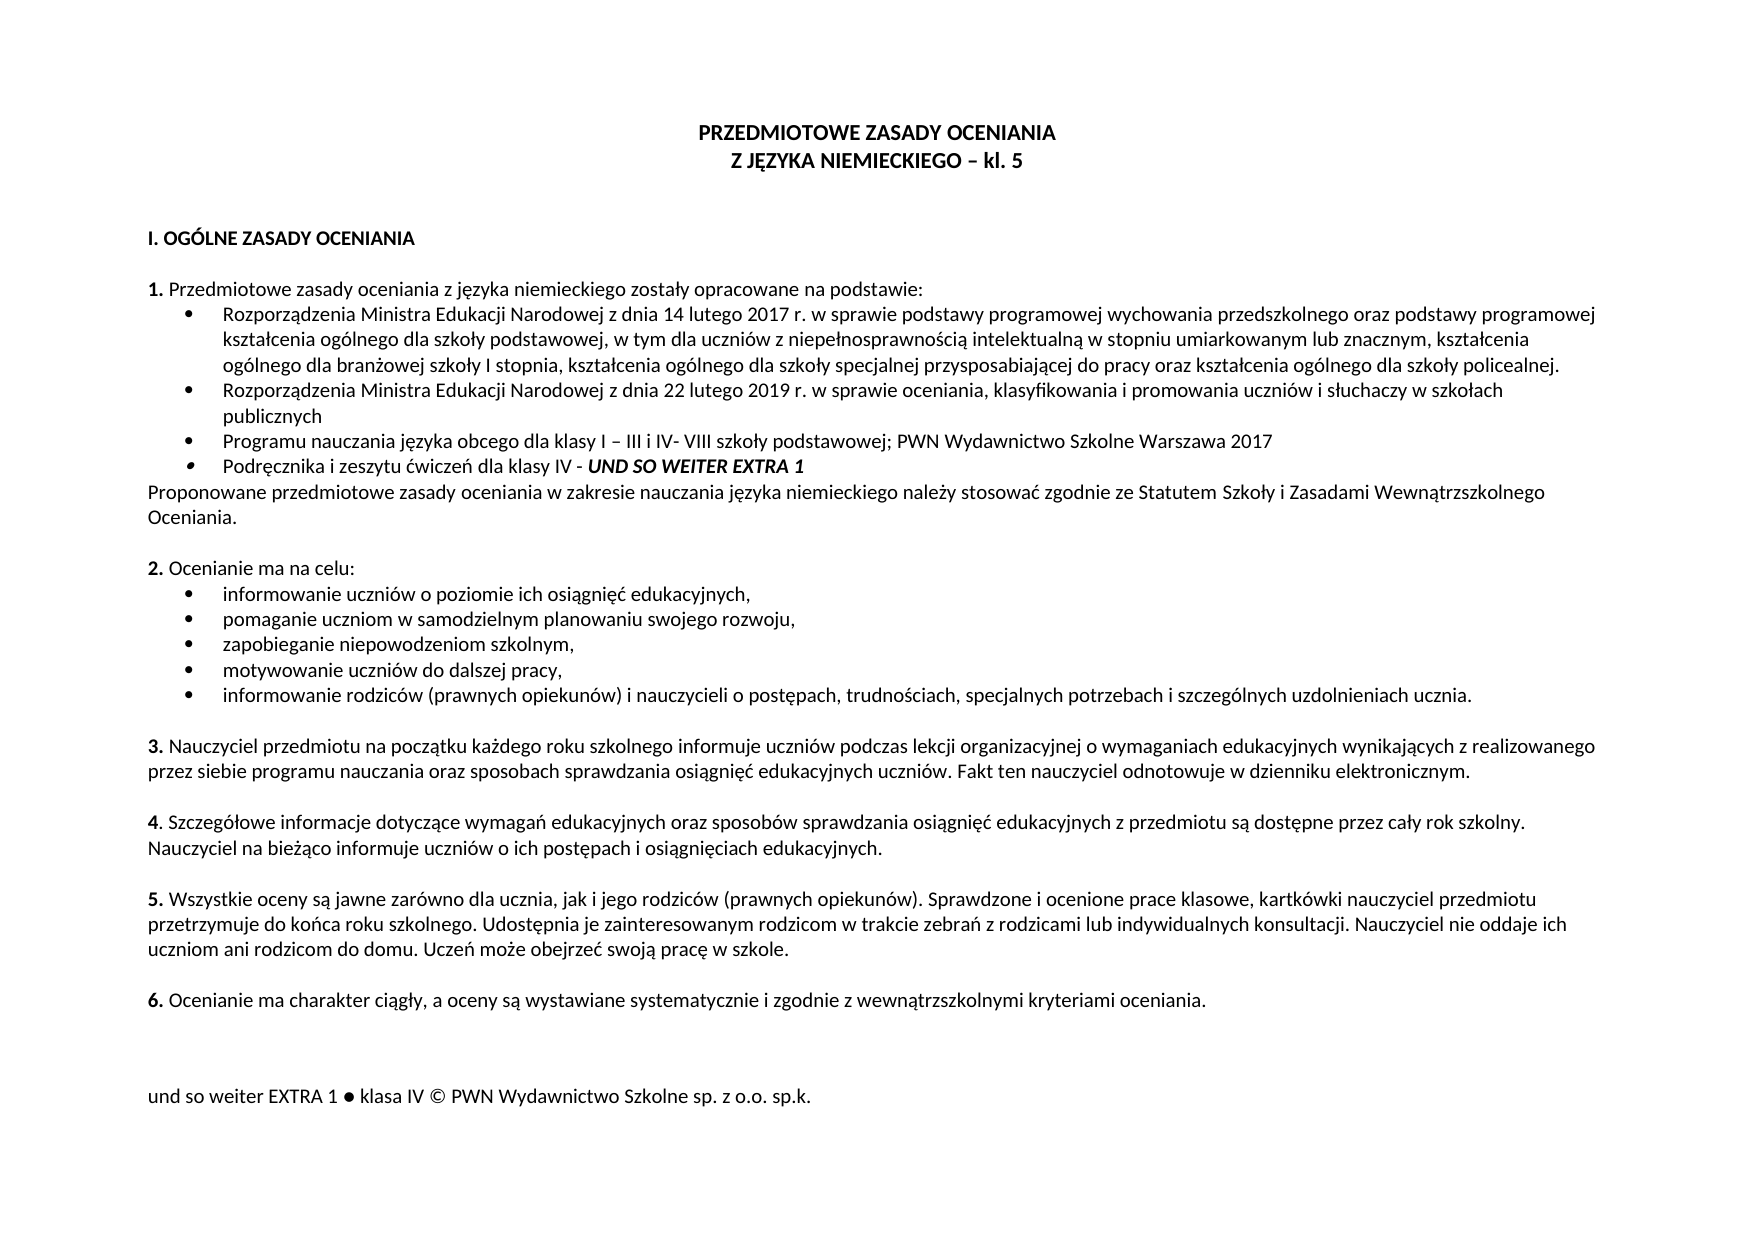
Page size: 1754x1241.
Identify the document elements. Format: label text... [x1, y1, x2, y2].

text I. OGÓLNE ZASADY OCENIANIA [148, 225, 1606, 250]
list Rozporządzenia Ministra Edukacji Narodowej z dnia 22 lutego 2019 r. w sprawie oceniania, klasyfikowania i promowania uczniów i słuchaczy w szkołach publicznych [185, 377, 1606, 428]
text 2. Ocenianie ma na celu: [148, 555, 1606, 581]
list motywowanie uczniów do dalszej pracy, [185, 657, 1606, 682]
text PRZEDMIOTOWE ZASADY OCENIANIA [148, 118, 1606, 146]
text Z JĘZYKA NIEMIECKIEGO – kl. 5 [148, 146, 1606, 174]
text 6. Ocenianie ma charakter ciągły, a oceny są wystawiane systematycznie i zgodnie z wewnątrzszkolnymi kryteriami oceniania. [148, 987, 1606, 1013]
list zapobieganie niepowodzeniom szkolnym, [185, 632, 1606, 657]
text 4. Szczegółowe informacje dotyczące wymagań edukacyjnych oraz sposobów sprawdzania osiągnięć edukacyjnych z przedmiotu są dostępne przez cały rok szkolny. Nauczyciel na bieżąco informuje uczniów o ich postępach i osiągnięciach edukacyjnych. [148, 809, 1606, 860]
list Rozporządzenia Ministra Edukacji Narodowej z dnia 14 lutego 2017 r. w sprawie podstawy programowej wychowania przedszkolnego oraz podstawy programowej kształcenia ogólnego dla szkoły podstawowej, w tym dla uczniów z niepełnosprawnością intelektualną w stopniu umiarkowanym lub znacznym, kształcenia ogólnego dla branżowej szkoły I stopnia, kształcenia ogólnego dla szkoły specjalnej przysposabiającej do pracy oraz kształcenia ogólnego dla szkoły policealnej. [185, 301, 1606, 377]
text Proponowane przedmiotowe zasady oceniania w zakresie nauczania języka niemieckiego należy stosować zgodnie ze Statutem Szkoły i Zasadami Wewnątrzszkolnego Oceniania. [148, 479, 1606, 530]
list pomaganie uczniom w samodzielnym planowaniu swojego rozwoju, [185, 606, 1606, 632]
list informowanie uczniów o poziomie ich osiągnięć edukacyjnych, [185, 581, 1606, 606]
list Podręcznika i zeszytu ćwiczeń dla klasy IV - UND SO WEITER EXTRA 1 [185, 454, 1606, 479]
list Programu nauczania języka obcego dla klasy I – III i IV- VIII szkoły podstawowej; PWN Wydawnictwo Szkolne Warszawa 2017 [185, 428, 1606, 454]
text 3. Nauczyciel przedmiotu na początku każdego roku szkolnego informuje uczniów podczas lekcji organizacyjnej o wymaganiach edukacyjnych wynikających z realizowanego przez siebie programu nauczania oraz sposobach sprawdzania osiągnięć edukacyjnych uczniów. Fakt ten nauczyciel odnotowuje w dzienniku elektronicznym. [148, 733, 1606, 784]
list informowanie rodziców (prawnych opiekunów) i nauczycieli o postępach, trudnościach, specjalnych potrzebach i szczególnych uzdolnieniach ucznia. [185, 682, 1606, 708]
text 5. Wszystkie oceny są jawne zarówno dla ucznia, jak i jego rodziców (prawnych opiekunów). Sprawdzone i ocenione prace klasowe, kartkówki nauczyciel przedmiotu przetrzymuje do końca roku szkolnego. Udostępnia je zainteresowanym rodzicom w trakcie zebrań z rodzicami lub indywidualnych konsultacji. Nauczyciel nie oddaje ich uczniom ani rodzicom do domu. Uczeń może obejrzeć swoją pracę w szkole. [148, 886, 1606, 962]
text 1. Przedmiotowe zasady oceniania z języka niemieckiego zostały opracowane na podstawie: [148, 276, 1606, 301]
